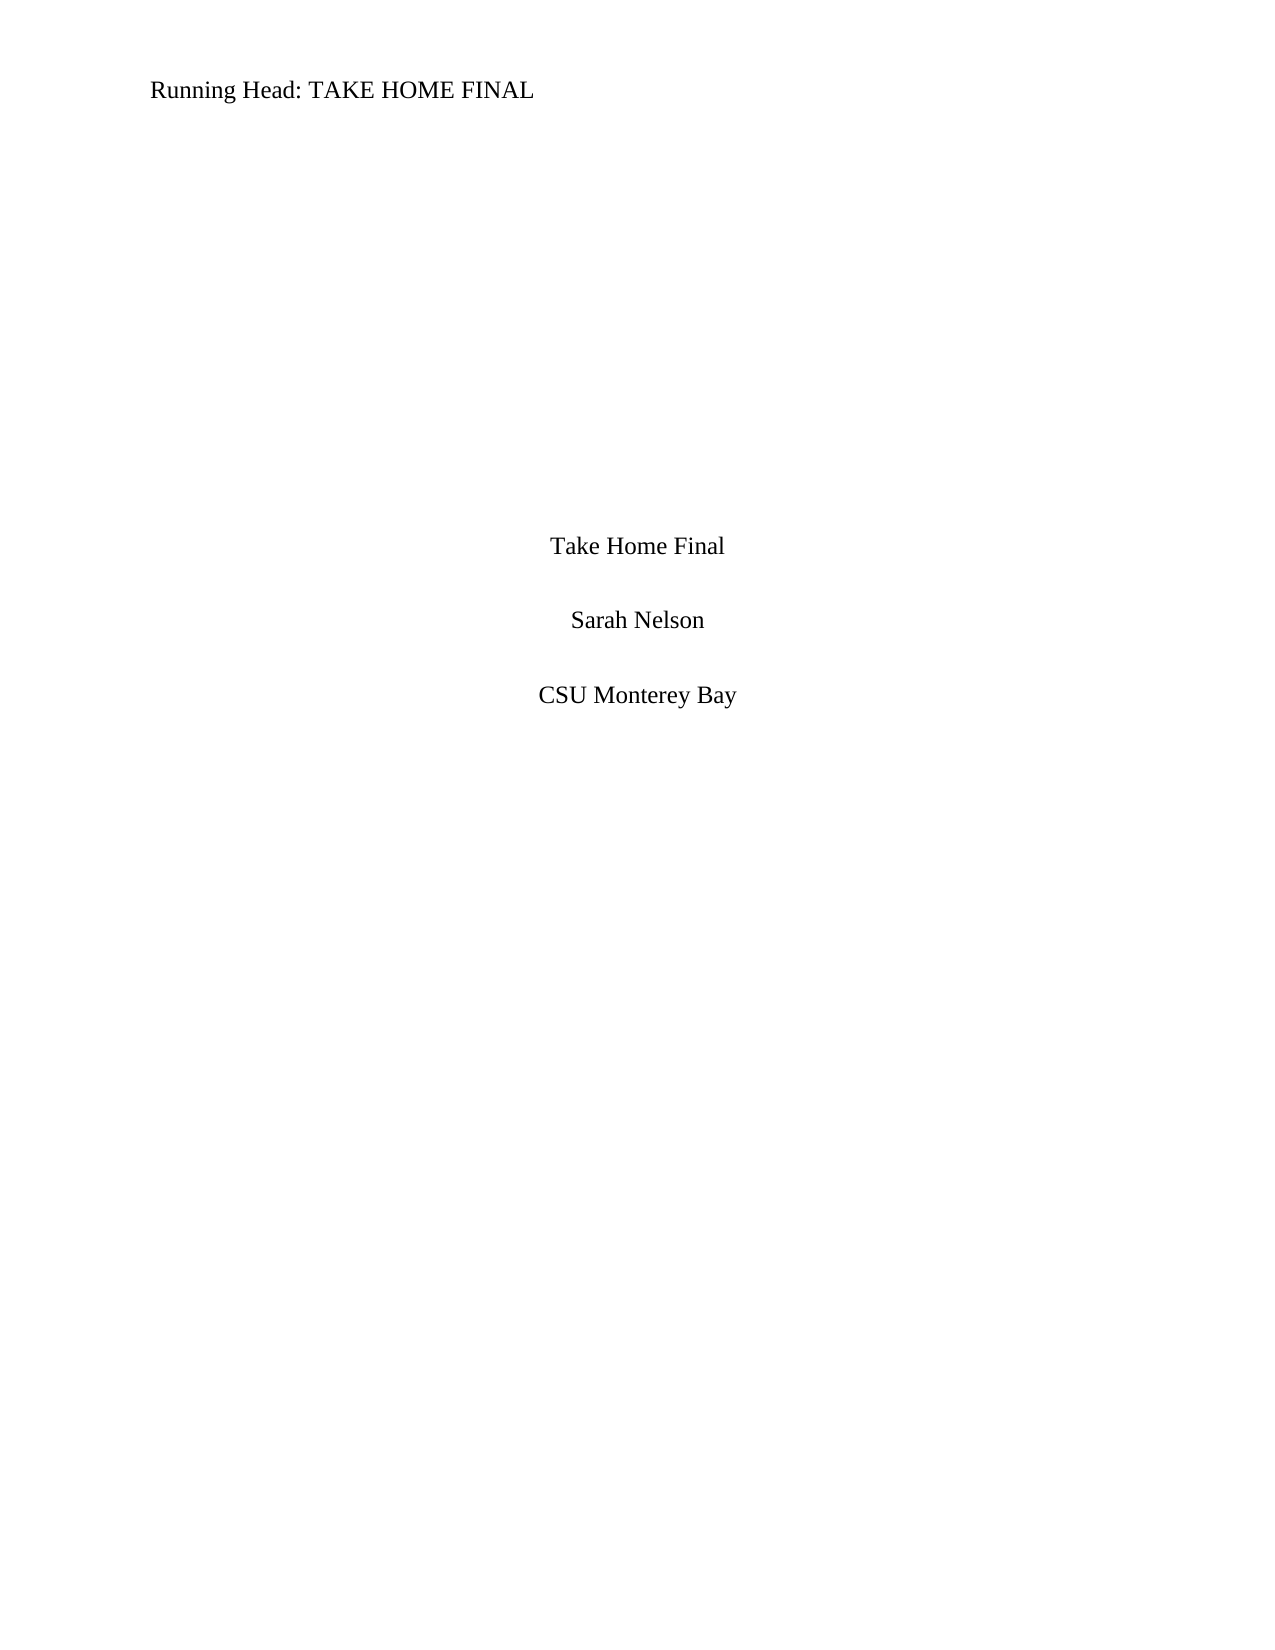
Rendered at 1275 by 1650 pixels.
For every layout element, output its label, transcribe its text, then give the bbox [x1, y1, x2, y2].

text Take Home Final [150, 531, 1125, 560]
text Sarah Nelson [150, 606, 1125, 634]
text CSU Monterey Bay [150, 680, 1125, 708]
